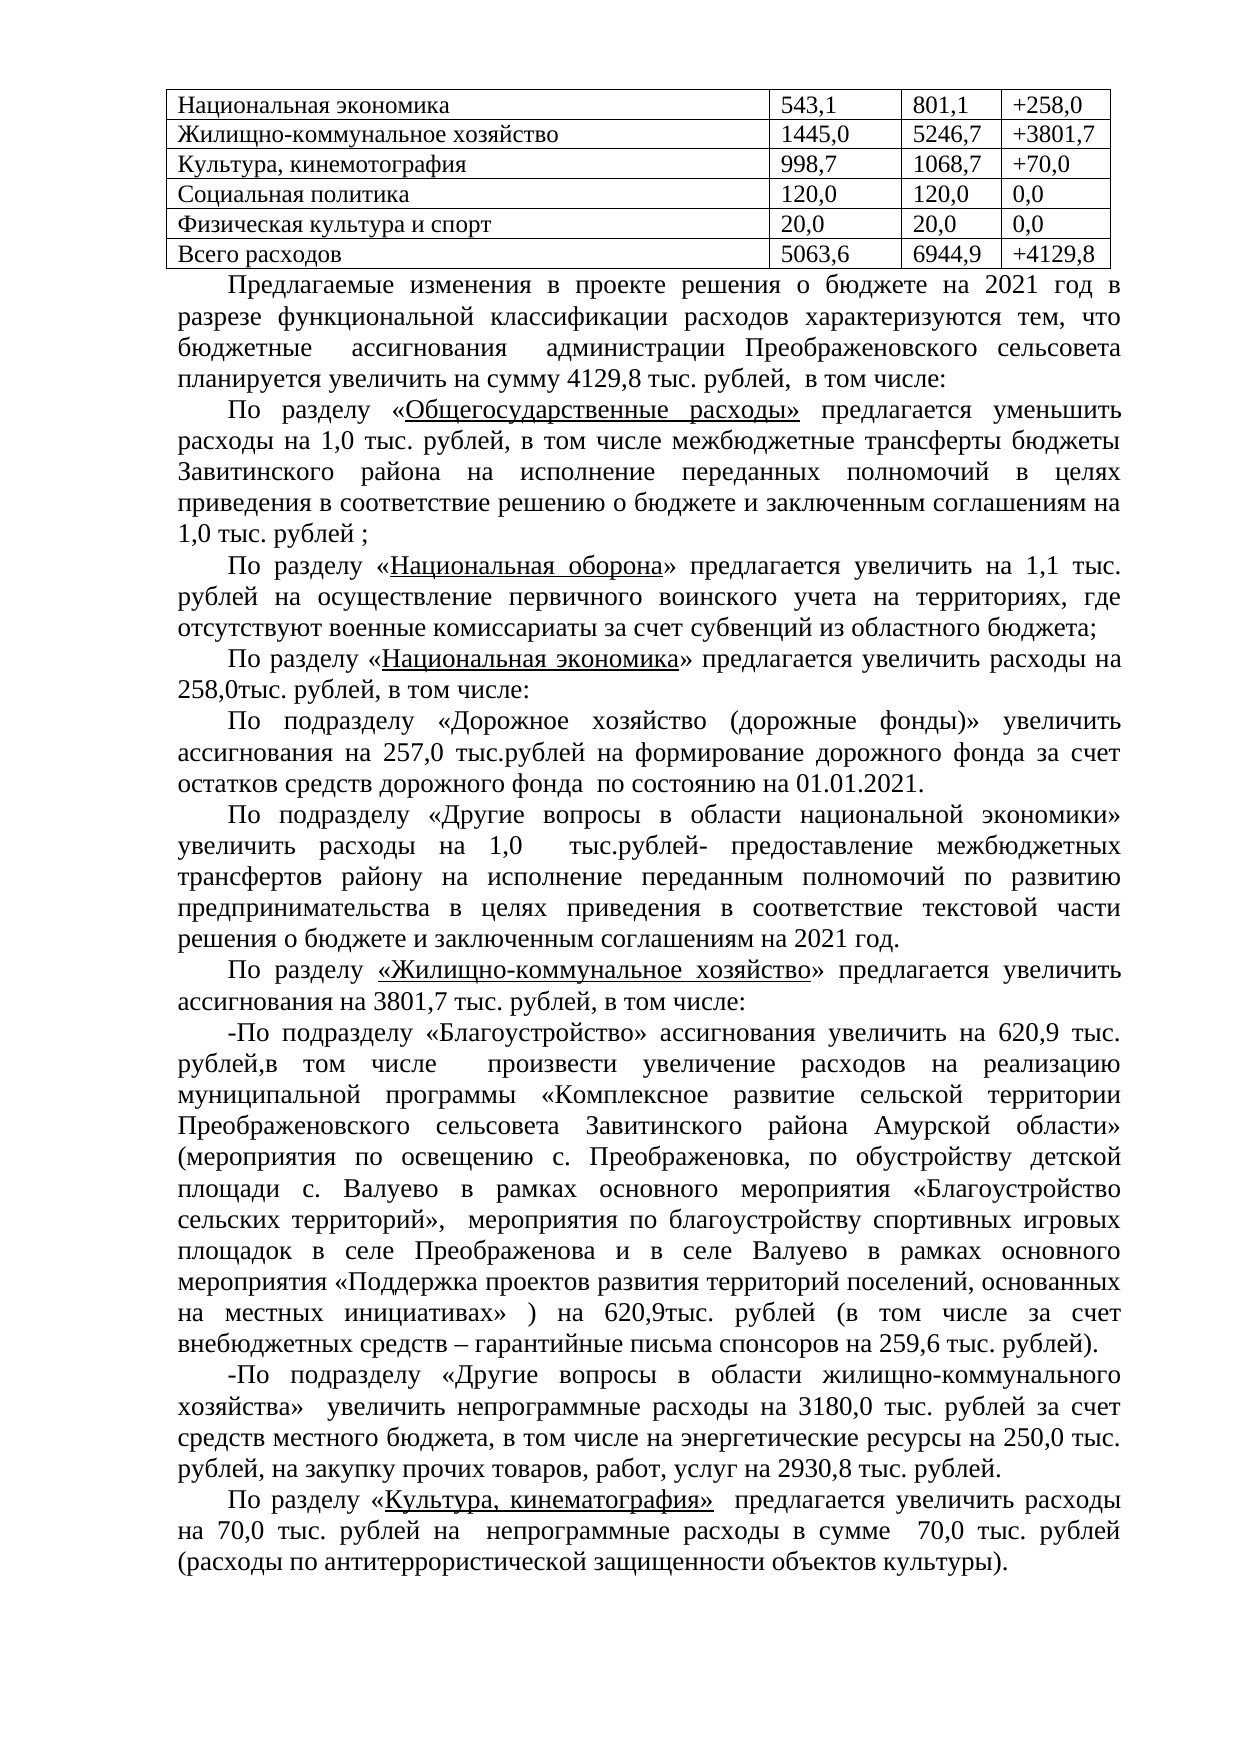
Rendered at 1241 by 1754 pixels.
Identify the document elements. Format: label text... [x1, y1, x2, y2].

table_cell +4129,8 [1002, 239, 1110, 267]
table_cell 20,0 [770, 209, 901, 238]
table_cell 801,1 [902, 90, 1001, 118]
table_cell 0,0 [1002, 209, 1110, 238]
table_cell +70,0 [1002, 149, 1110, 178]
table_cell 998,7 [770, 149, 901, 178]
table_cell Культура, кинемотография [167, 149, 769, 178]
text По разделу «Национальная экономика» предлагается увеличить расходы на 258,0тыс. рублей, в том числе: [177, 642, 1122, 704]
table_cell 5246,7 [902, 120, 1001, 148]
table_cell Национальная экономика [167, 90, 769, 118]
table_cell 1068,7 [902, 149, 1001, 178]
table_cell 543,1 [770, 90, 901, 118]
table_cell Физическая культура и спорт [167, 209, 769, 238]
text -По подразделу «Благоустройство» ассигнования увеличить на 620,9 тыс. рублей,в том числе произвести увеличение расходов на реализацию муниципальной программы «Комплексное развитие сельской территории Преображеновского сельсовета Завитинского района Амурской области» (мероприятия по освещению с. Преображеновка, по обустройству детской площади с. Валуево в рамках основного мероприятия «Благоустройство сельских территорий», мероприятия по благоустройству спортивных игровых площадок в селе Преображенова и в селе Валуево в рамках основного мероприятия «Поддержка проектов развития территорий поселений, основанных на местных инициативах» ) на 620,9тыс. рублей (в том числе за счет внебюджетных средств – гарантийные письма спонсоров на 259,6 тыс. рублей). [177, 1016, 1122, 1358]
text По подразделу «Дорожное хозяйство (дорожные фонды)» увеличить ассигнования на 257,0 тыс.рублей на формирование дорожного фонда за счет остатков средств дорожного фонда по состоянию на 01.01.2021. [177, 704, 1122, 798]
table_cell +258,0 [1002, 90, 1110, 118]
text По разделу «Культура, кинематография» предлагается увеличить расходы на 70,0 тыс. рублей на непрограммные расходы в сумме 70,0 тыс. рублей (расходы по антитеррористической защищенности объектов культуры). [177, 1483, 1122, 1577]
table_cell Жилищно-коммунальное хозяйство [167, 120, 769, 148]
text По подразделу «Другие вопросы в области национальной экономики» увеличить расходы на 1,0 тыс.рублей- предоставление межбюджетных трансфертов району на исполнение переданным полномочий по развитию предпринимательства в целях приведения в соответствие текстовой части решения о бюджете и заключенным соглашениям на 2021 год. [177, 798, 1122, 954]
text По разделу «Национальная оборона» предлагается увеличить на 1,1 тыс. рублей на осуществление первичного воинского учета на территориях, где отсутствуют военные комиссариаты за счет субвенций из областного бюджета; [177, 549, 1122, 642]
table_cell 0,0 [1002, 179, 1110, 208]
text По разделу «Жилищно-коммунальное хозяйство» предлагается увеличить ассигнования на 3801,7 тыс. рублей, в том числе: [177, 954, 1122, 1016]
table_cell Всего расходов [167, 239, 769, 267]
table_cell Социальная политика [167, 179, 769, 208]
table_cell 120,0 [902, 179, 1001, 208]
table_cell 20,0 [902, 209, 1001, 238]
table_cell 1445,0 [770, 120, 901, 148]
table_cell 5063,6 [770, 239, 901, 267]
text По разделу «Общегосударственные расходы» предлагается уменьшить расходы на 1,0 тыс. рублей, в том числе межбюджетные трансферты бюджеты Завитинского района на исполнение переданных полномочий в целях приведения в соответствие решению о бюджете и заключенным соглашениям на 1,0 тыс. рублей ; [177, 393, 1122, 549]
table_cell 6944,9 [902, 239, 1001, 267]
text Предлагаемые изменения в проекте решения о бюджете на 2021 год в разрезе функциональной классификации расходов характеризуются тем, что бюджетные ассигнования администрации Преображеновского сельсовета планируется увеличить на сумму 4129,8 тыс. рублей, в том числе: [177, 268, 1122, 393]
text -По подразделу «Другие вопросы в области жилищно-коммунального хозяйства» увеличить непрограммные расходы на 3180,0 тыс. рублей за счет средств местного бюджета, в том числе на энергетические ресурсы на 250,0 тыс. рублей, на закупку прочих товаров, работ, услуг на 2930,8 тыс. рублей. [177, 1358, 1122, 1483]
table_cell +3801,7 [1002, 120, 1110, 148]
table_cell 120,0 [770, 179, 901, 208]
